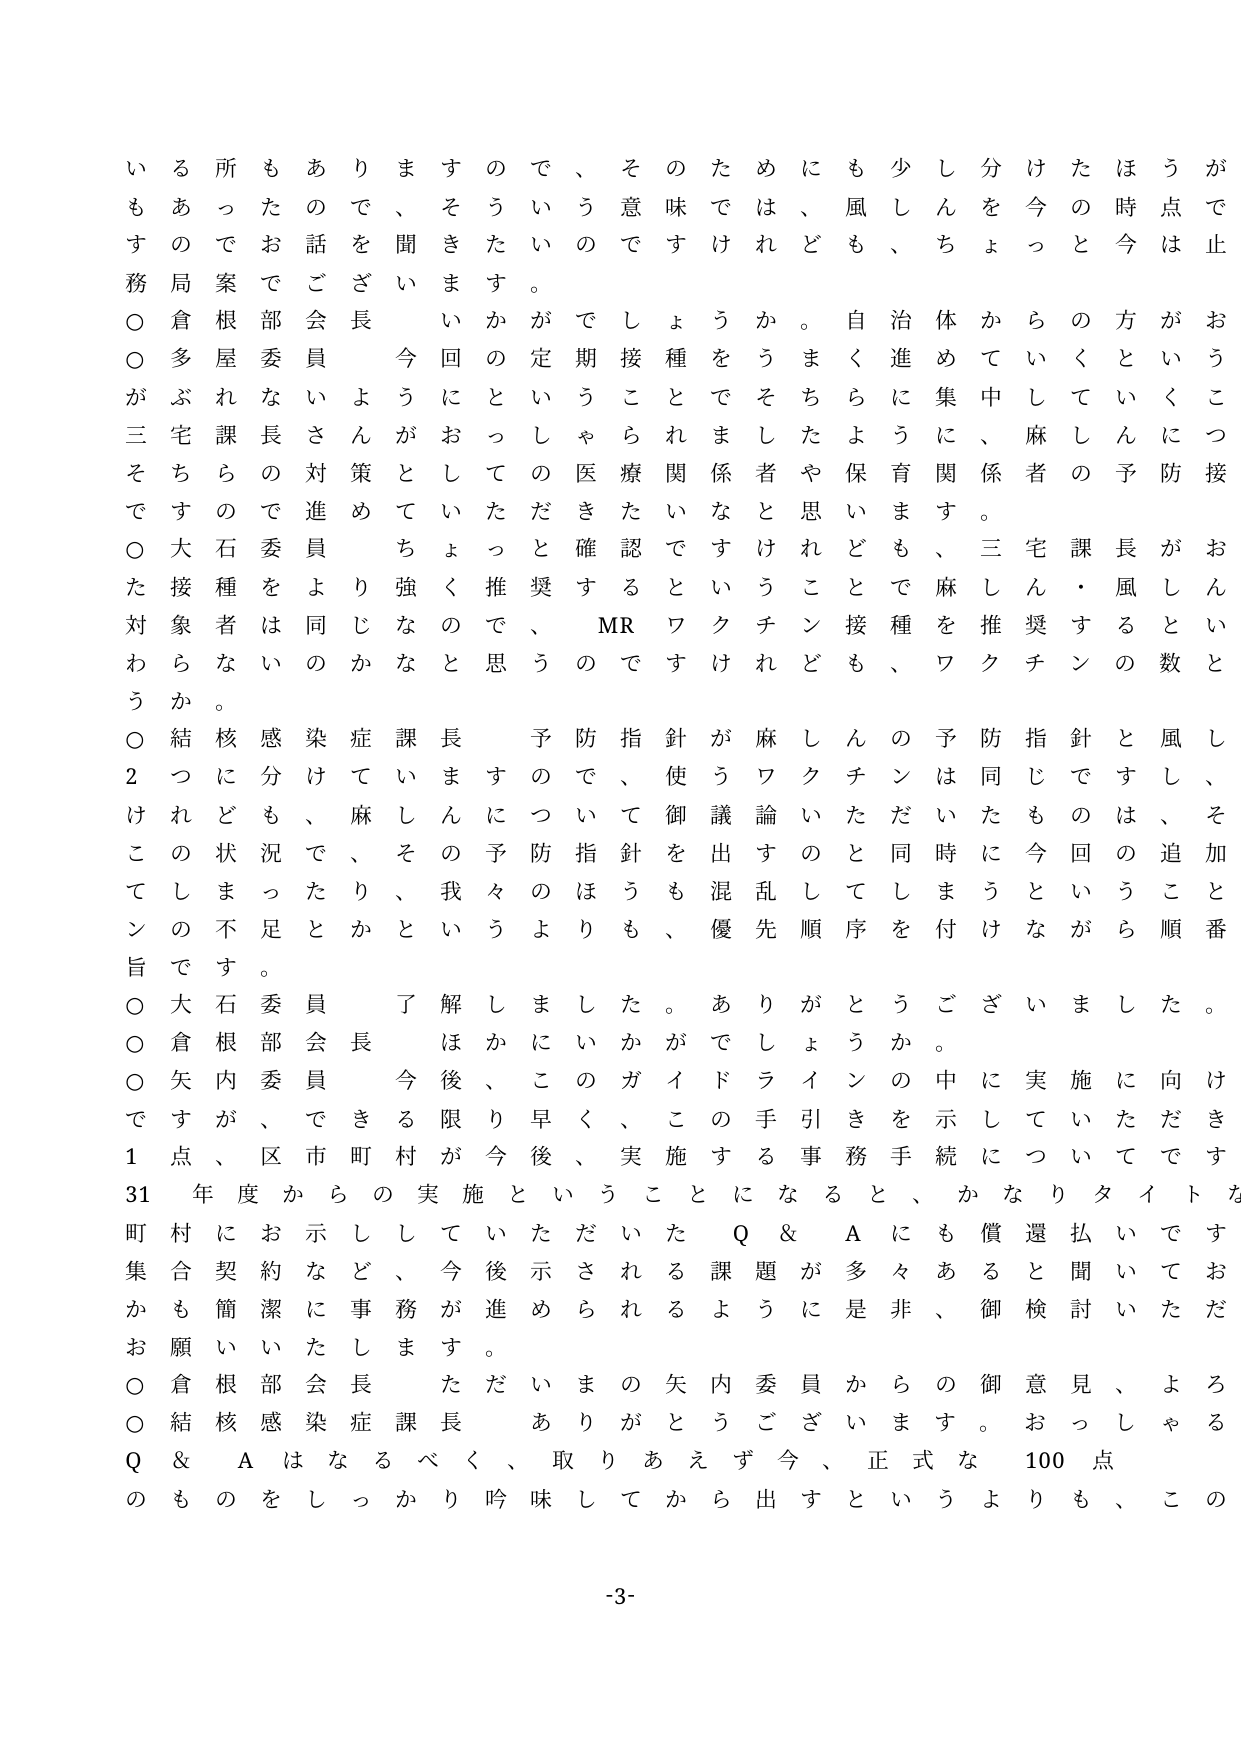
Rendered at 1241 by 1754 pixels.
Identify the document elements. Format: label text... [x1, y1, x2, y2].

text ○結核感染症課長 予防指針が麻しんの予防指針と風しんの予防指針をまず2つに分けていますので、使うワクチンは同じですし、実際に推奨する対象者も同じなわけですけれども、麻しんについて御議論いただいたものは、そのまま出すと。ただ、風しんについては今、この状況で、その予防指針を出すのと同時に今回の追加的対策を出してしまうと現場が少し混乱してしまったり、我々のほうも混乱してしまうということがあるのではないかということで、ワクチンの不足とかというよりも、優先順序を付けながら順番にやったほうがいいのではないかという趣旨です。 [125, 719, 1115, 985]
text ○矢内委員 今後、このガイドラインの中に実施に向けた具体的な手引きが示されるということですが、できる限り早く、この手引きを示していただきたい。もう1点、区市町村が今後、実施する事務手続についてですが、平成31年度からの実施ということになると、かなりタイトなスケジュールになってまいります。市町村にお示ししていただいたQ＆Aにも償還払いですとか、集合契約など、今後示される課題が多々あると聞いております。実際の現場で滞りなく円滑に、しかも簡潔に事務が進められるように是非、御検討いただきたいと考えております。どうぞよろしくお願いいたします。 [125, 1061, 1115, 1365]
text ○倉根部会長 ほかにいかがでしょうか。 [125, 1023, 1115, 1061]
text ○倉根部会長 ただいまの矢内委員からの御意見、よろしいでしょうか。 [125, 1365, 1115, 1403]
text ○大石委員 了解しました。ありがとうございました。 [125, 985, 1115, 1023]
text ○倉根部会長 いかがでしょうか。自治体からの方がおられますが、いかがでしょうか。 [125, 301, 1115, 338]
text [125, 1403, 1115, 1517]
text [125, 148, 1115, 301]
text ○多屋委員 今回の定期接種をうまく進めていくということについて私も大賛成ですので、論点がぶれないようにということでそちらに集中していくことについては了解いたしました。ただ、今、三宅課長さんがおっしゃられましたように、麻しんについても非常に心配な状況ではありますので、そちらの対策としての医療関係者や保育関係者の予防接種ということは据え置かずに、別でもいいですので進めていただきたいなと思います。 [125, 338, 1115, 529]
text ○大石委員 ちょっと確認ですけれども、三宅課長がおっしゃっているのは、医療関係者に向けた接種をより強く推奨するということで麻しん・風しんの指針に書き込まれたところですけれども、対象者は同じなので、MRワクチン接種を推奨するという方針は余り変わらないのかなと思うのですけれども、ワクチンの数とかを心配されているということなのでしょうか。 [125, 529, 1115, 719]
